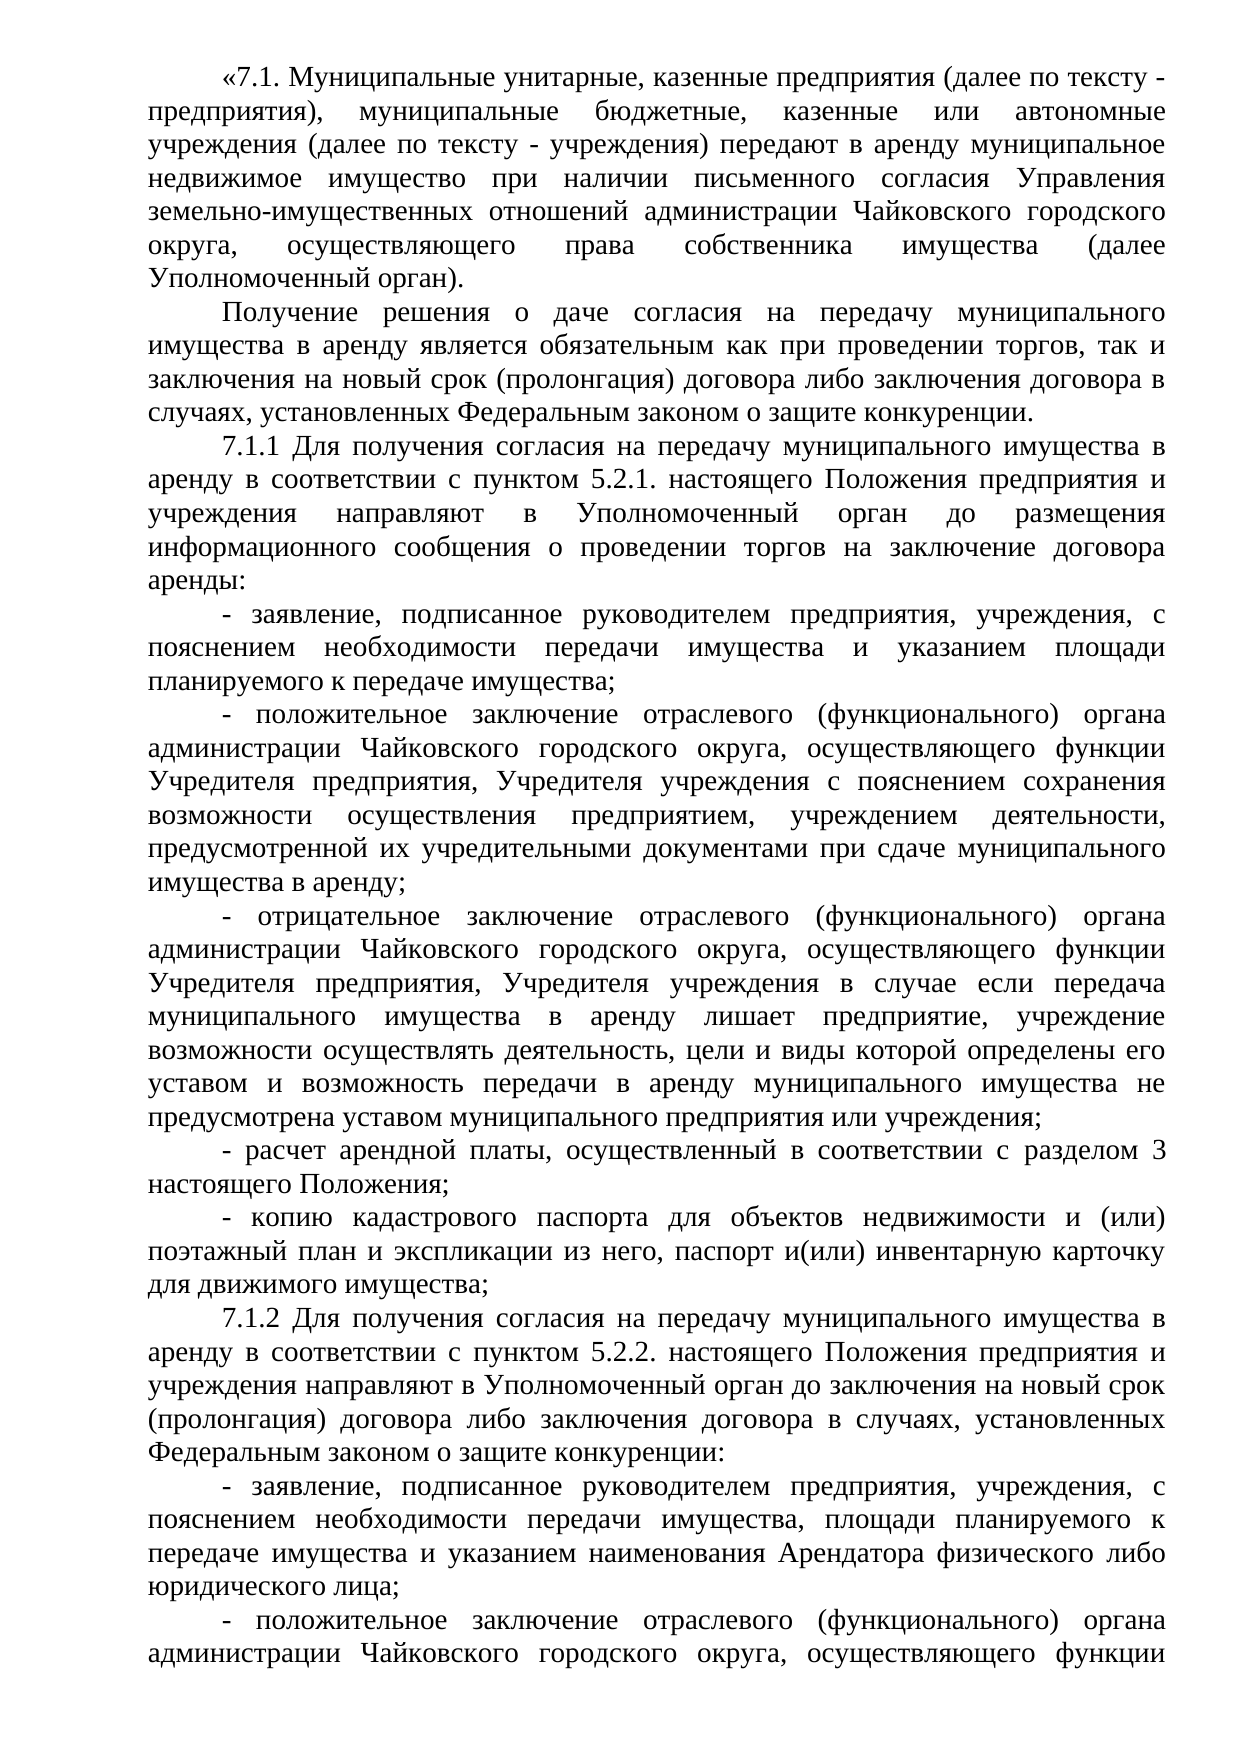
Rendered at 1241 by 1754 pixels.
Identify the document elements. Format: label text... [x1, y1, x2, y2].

text - отрицательное заключение отраслевого (функционального) органа администрации Чайковского городского округа, осуществляющего функции Учредителя предприятия, Учредителя учреждения в случае если передача муниципального имущества в аренду лишает предприятие, учреждение возможности осуществлять деятельность, цели и виды которой определены его уставом и возможность передачи в аренду муниципального имущества не предусмотрена уставом муниципального предприятия или учреждения; [148, 898, 1167, 1132]
text - заявление, подписанное руководителем предприятия, учреждения, с пояснением необходимости передачи имущества и указанием площади планируемого к передаче имущества; [148, 596, 1167, 696]
text 7.1.2 Для получения согласия на передачу муниципального имущества в аренду в соответствии с пунктом 5.2.2. настоящего Положения предприятия и учреждения направляют в Уполномоченный орган до заключения на новый срок (пролонгация) договора либо заключения договора в случаях, установленных Федеральным законом о защите конкуренции: [148, 1300, 1167, 1468]
text 7.1.1 Для получения согласия на передачу муниципального имущества в аренду в соответствии с пунктом 5.2.1. настоящего Положения предприятия и учреждения направляют в Уполномоченный орган до размещения информационного сообщения о проведении торгов на заключение договора аренды: [148, 428, 1167, 596]
text - расчет арендной платы, осуществленный в соответствии с разделом 3 настоящего Положения; [148, 1132, 1167, 1199]
text «7.1. Муниципальные унитарные, казенные предприятия (далее по тексту - предприятия), муниципальные бюджетные, казенные или автономные учреждения (далее по тексту - учреждения) передают в аренду муниципальное недвижимое имущество при наличии письменного согласия Управления земельно-имущественных отношений администрации Чайковского городского округа, осуществляющего права собственника имущества (далее Уполномоченный орган). [148, 59, 1167, 294]
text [148, 1602, 1167, 1669]
text Получение решения о даче согласия на передачу муниципального имущества в аренду является обязательным как при проведении торгов, так и заключения на новый срок (пролонгация) договора либо заключения договора в случаях, установленных Федеральным законом о защите конкуренции. [148, 294, 1167, 428]
text - заявление, подписанное руководителем предприятия, учреждения, с пояснением необходимости передачи имущества, площади планируемого к передаче имущества и указанием наименования Арендатора физического либо юридического лица; [148, 1468, 1167, 1602]
text - копию кадастрового паспорта для объектов недвижимости и (или) поэтажный план и экспликации из него, паспорт и(или) инвентарную карточку для движимого имущества; [148, 1199, 1167, 1300]
